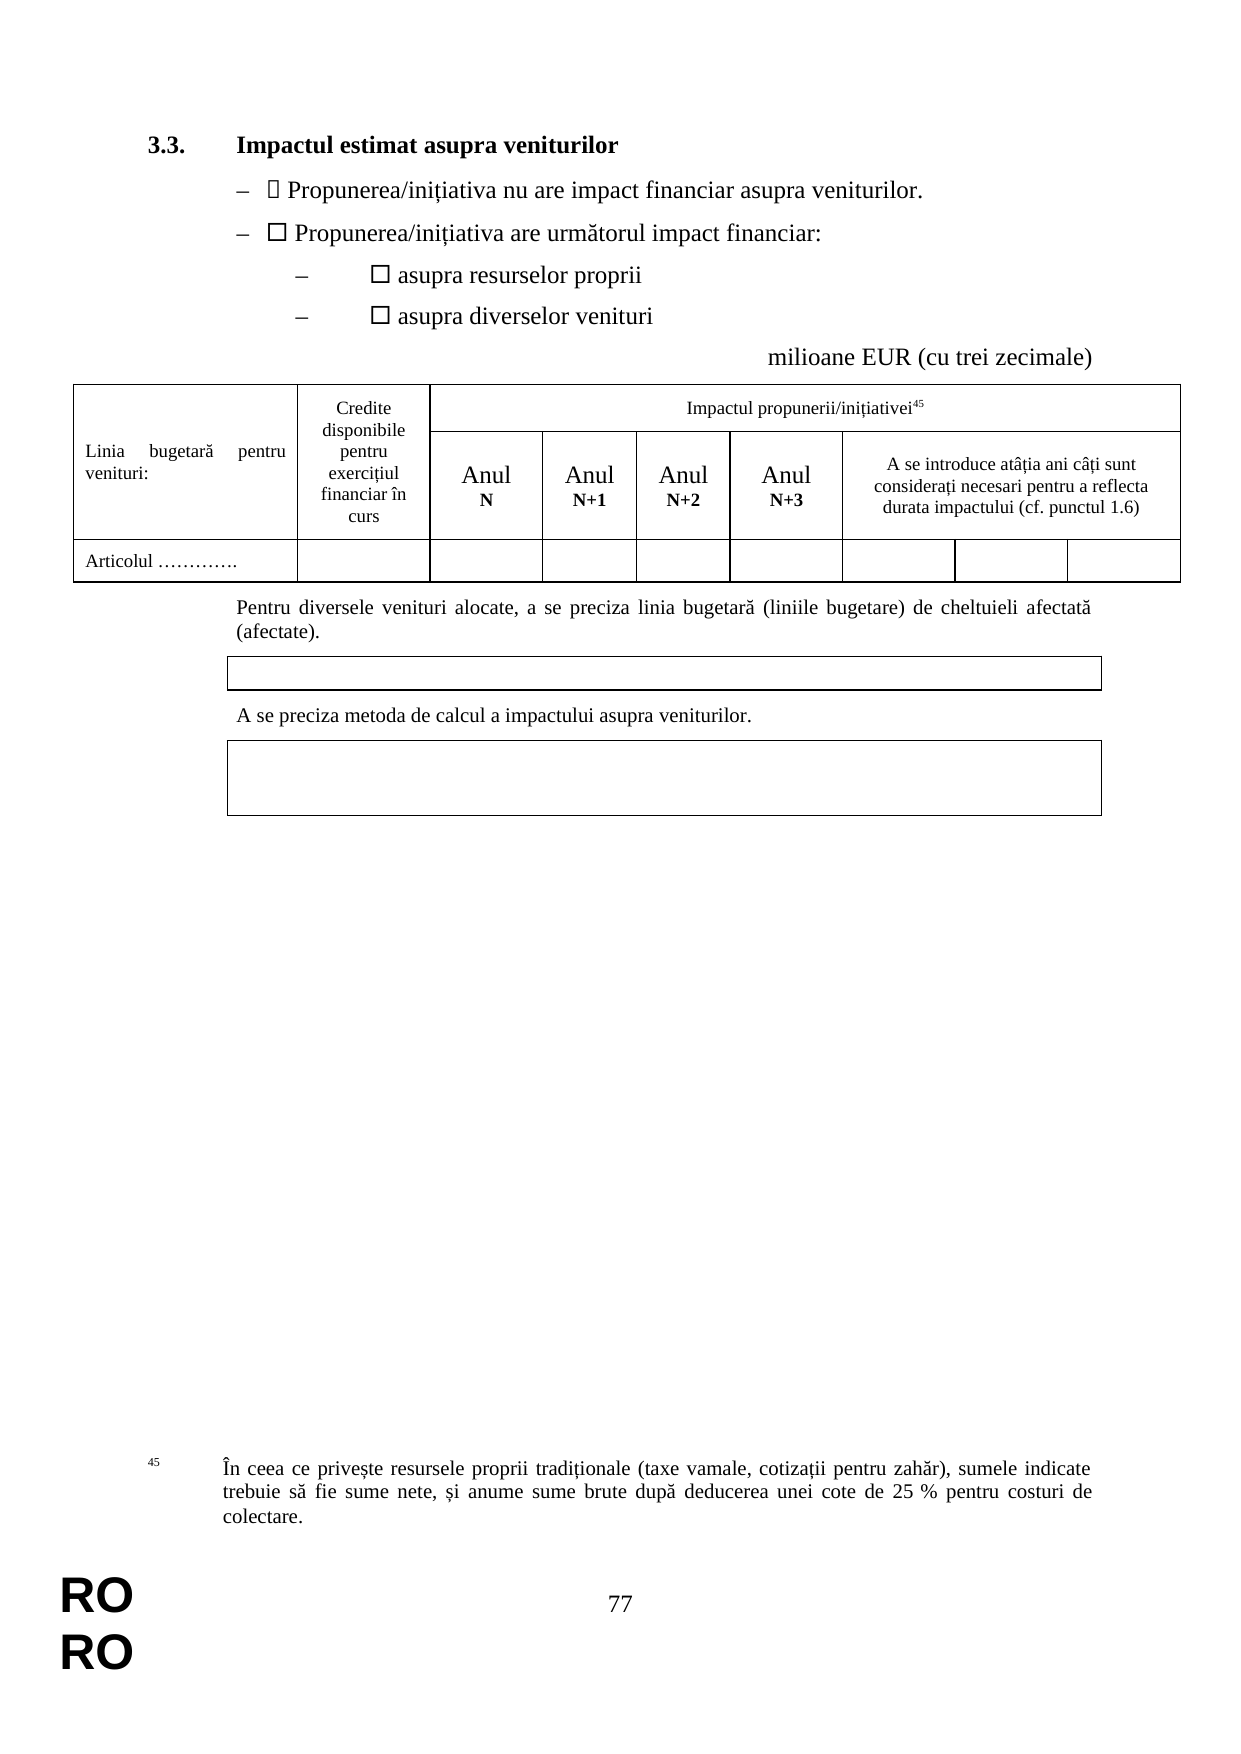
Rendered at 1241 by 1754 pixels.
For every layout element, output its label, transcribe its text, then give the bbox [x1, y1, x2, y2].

table_header Credite disponibile pentru exercițiul financiar în curs [298, 385, 429, 539]
table_cell A se introduce atâția ani câți sunt considerați necesari pentru a reflecta durata impactului (cf. punctul 1.6) [843, 432, 1180, 539]
table_cell Anul N [431, 432, 542, 539]
list asupra diverselor venituri [295, 301, 1092, 330]
subtitle 3.3. Impactul estimat asupra veniturilor [148, 131, 1092, 159]
table_header Linia bugetară pentru venituri: [74, 385, 297, 539]
table_cell Anul N+3 [731, 432, 842, 539]
list Propunerea/inițiativa are următorul impact financiar: [236, 218, 1092, 247]
table_cell [843, 540, 954, 581]
list asupra resurselor proprii [295, 260, 1092, 288]
text milioane EUR (cu trei zecimale) [148, 342, 1092, 371]
table_cell [637, 540, 729, 581]
list  Propunerea/inițiativa nu are impact financiar asupra veniturilor. [236, 172, 1092, 206]
table_cell Articolul …………. [74, 540, 297, 581]
text A se preciza metoda de calcul a impactului asupra veniturilor. [236, 703, 1092, 727]
table_cell [1068, 540, 1180, 581]
table_cell [543, 540, 636, 581]
table_cell [731, 540, 842, 581]
table_cell [431, 540, 542, 581]
text Pentru diversele venituri alocate, a se preciza linia bugetară (liniile bugetare) de cheltuieli afectată (afectate). [236, 595, 1092, 643]
table_cell [956, 540, 1067, 581]
table_cell Anul N+2 [637, 432, 729, 539]
table_header Impactul propunerii/inițiativei [431, 385, 1180, 431]
table_cell Anul N+1 [543, 432, 636, 539]
table_cell [298, 540, 429, 581]
